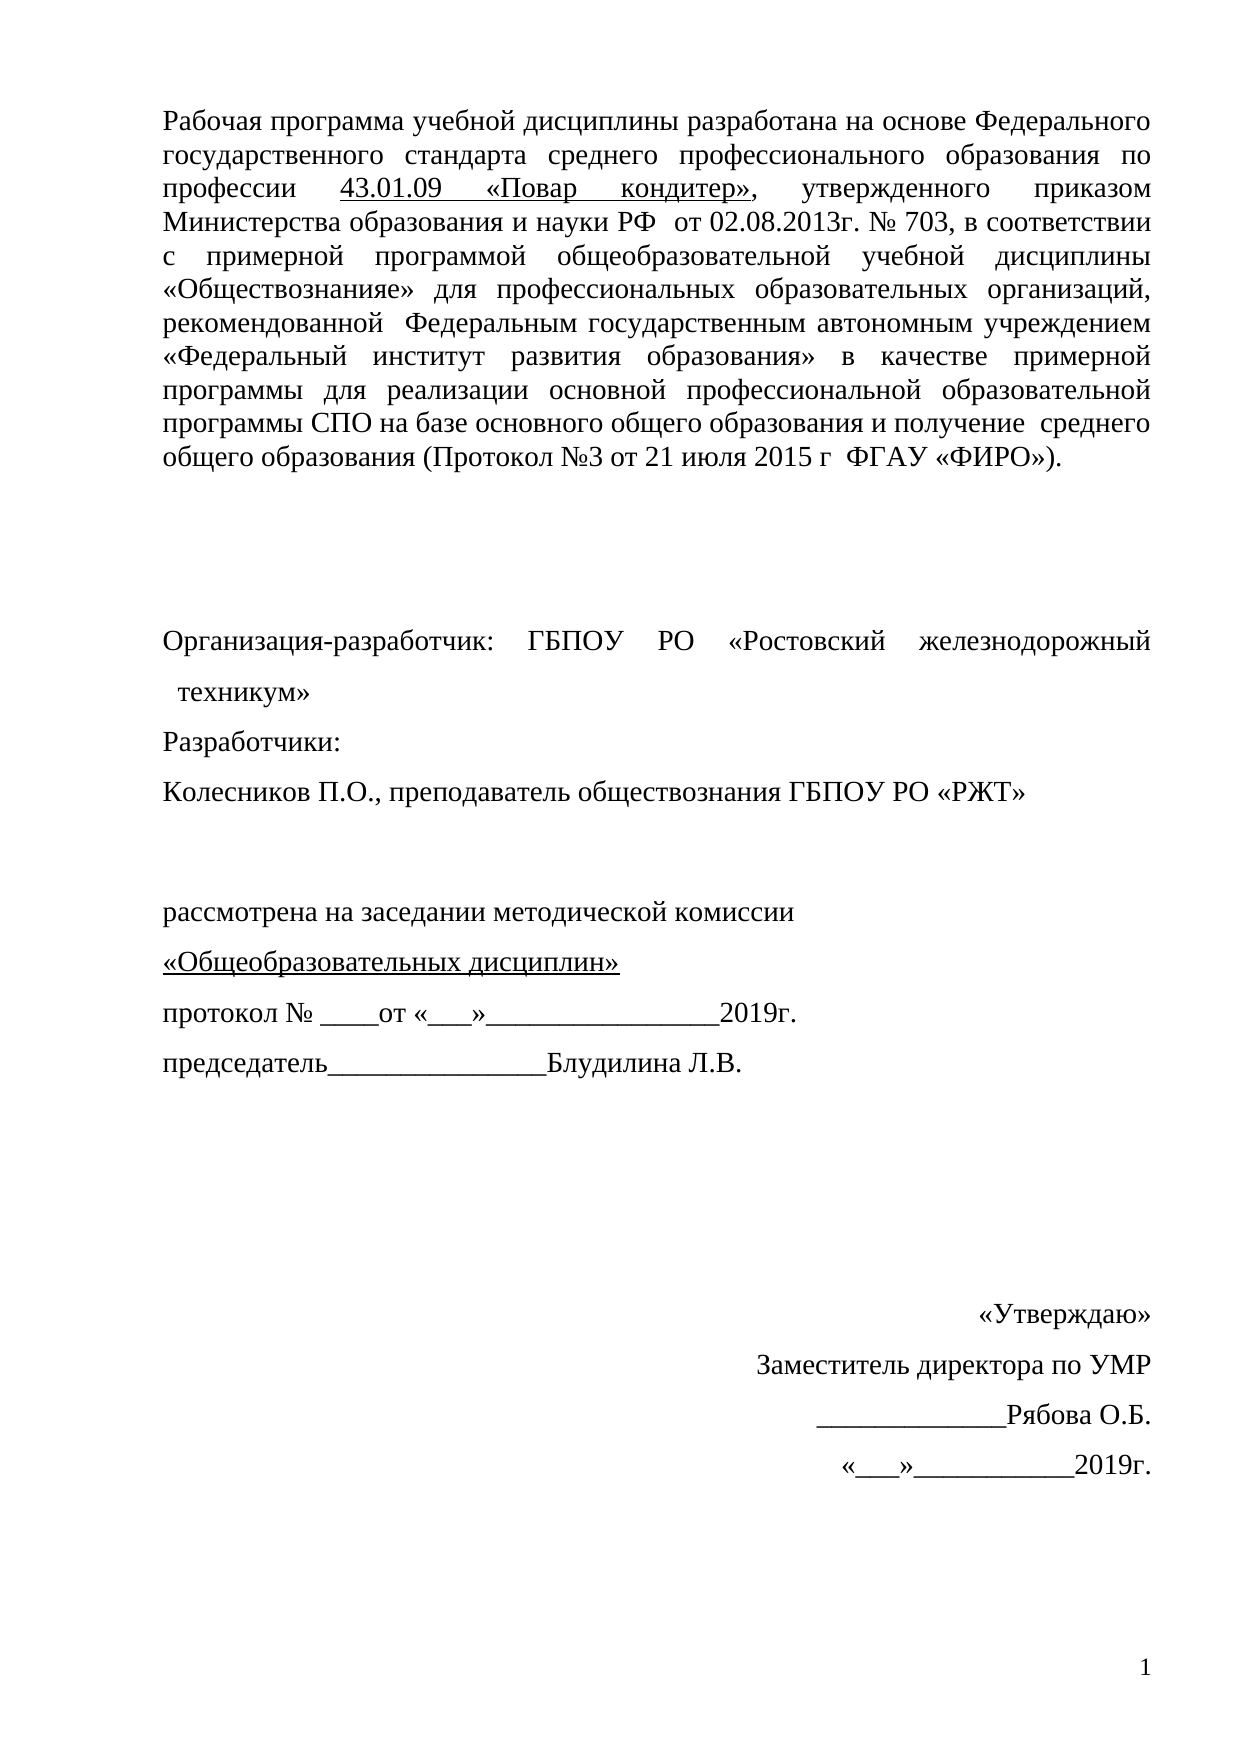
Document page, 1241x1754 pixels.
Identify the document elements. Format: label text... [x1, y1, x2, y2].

text протокол № ____от «___»________________2019г. [162, 995, 1152, 1028]
text «Общеобразовательных дисциплин» [162, 944, 1152, 978]
text Организация-разработчик: ГБПОУ РО «Ростовский железнодорожный техникум» [162, 623, 1152, 707]
text рассмотрена на заседании методической комиссии [162, 894, 1152, 928]
text председатель_______________Блудилина Л.В. [162, 1045, 1152, 1078]
text Рабочая программа учебной дисциплины разработана на основе Федерального государственного стандарта среднего профессионального образования по профессии 43.01.09 «Повар кондитер», утвержденного приказом Министерства образования и науки РФ от 02.08.2013г. № 703, в соответствии с примерной программой общеобразовательной учебной дисциплины «Обществознанияе» для профессиональных образовательных организаций, рекомендованной Федеральным государственным автономным учреждением «Федеральный институт развития образования» в качестве примерной программы для реализации основной профессиональной образовательной программы СПО на базе основного общего образования и получение среднего общего образования (Протокол №3 от 21 июля 2015 г ФГАУ «ФИРО»). [162, 103, 1152, 472]
subtitle «Утверждаю» [162, 1297, 1152, 1330]
text _____________Рябова О.Б. [162, 1397, 1152, 1431]
text «___»___________2019г. [162, 1447, 1152, 1481]
text Колесников П.О., преподаватель обществознания ГБПОУ РО «РЖТ» [162, 774, 1152, 808]
text Разработчики: [162, 724, 1152, 757]
text Заместитель директора по УМР [162, 1347, 1152, 1380]
